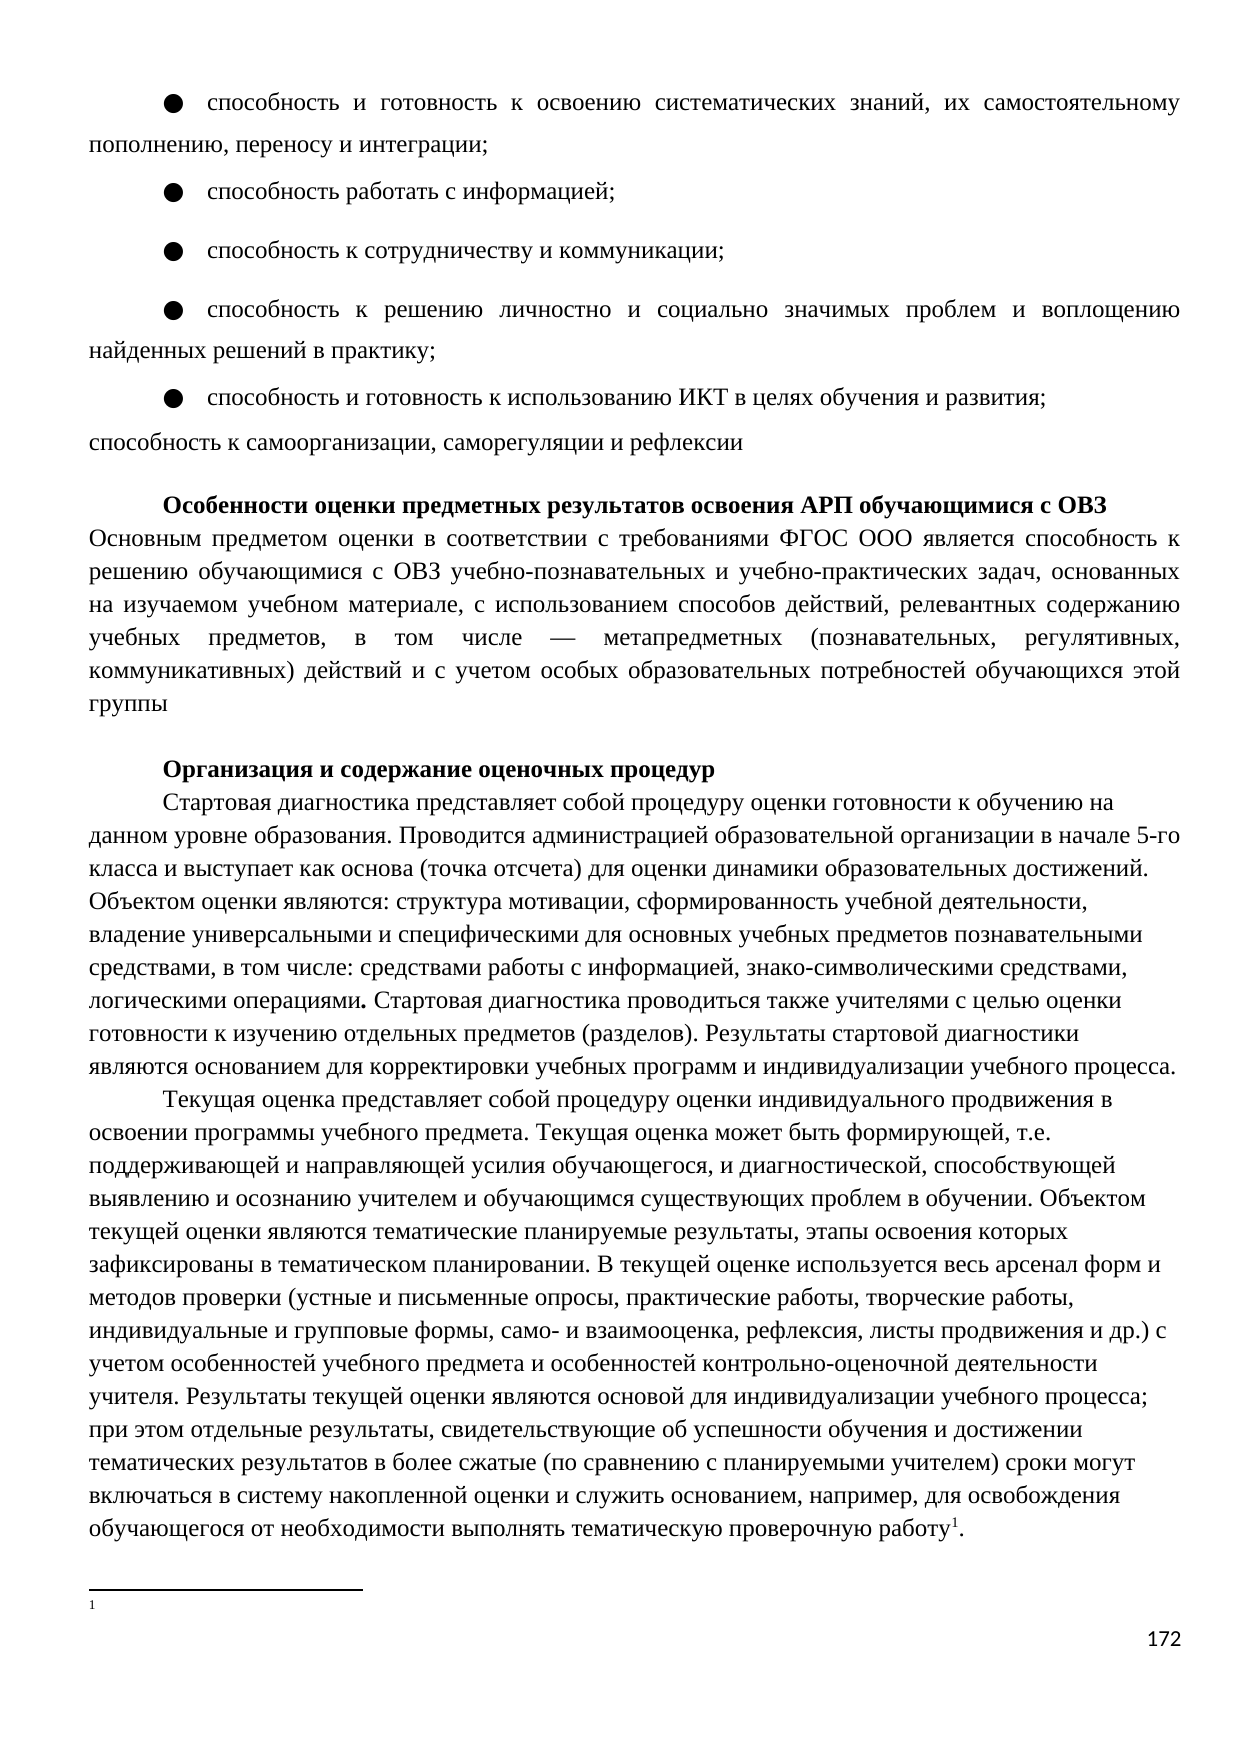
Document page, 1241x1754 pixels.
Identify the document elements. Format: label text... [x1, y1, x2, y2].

list способность к сотрудничеству и коммуникации; [89, 221, 1181, 272]
text Текущая оценка представляет собой процедуру оценки индивидуального продвижения в освоении программы учебного предмета. Текущая оценка может быть формирующей, т.е. поддерживающей и направляющей усилия обучающегося, и диагностической, способствующей выявлению и осознанию учителем и обучающимся существующих проблем в обучении. Объектом текущей оценки являются тематические планируемые результаты, этапы освоения которых зафиксированы в тематическом планировании. В текущей оценке используется весь арсенал форм и методов проверки (устные и письменные опросы, практические работы, творческие работы, индивидуальные и групповые формы, само- и взаимооценка, рефлексия, листы продвижения и др.) с учетом особенностей учебного предмета и особенностей контрольно-оценочной деятельности учителя. Результаты текущей оценки являются основой для индивидуализации учебного процесса; при этом отдельные результаты, свидетельствующие об успешности обучения и достижении тематических результатов в более сжатые (по сравнению с планируемыми учителем) сроки могут включаться в систему накопленной оценки и служить основанием, например, для освобождения обучающегося от необходимости выполнять тематическую проверочную работу. [89, 1084, 1181, 1542]
text Основным предметом оценки в соответствии с требованиями ФГОС ООО является способность к решению обучающимися с ОВЗ учебно-познавательных и учебно-практических задач, основанных на изучаемом учебном материале, с использованием способов действий, релевантных содержанию учебных предметов, в том числе — метапредметных (познавательных, регулятивных, коммуникативных) действий и с учетом особых образовательных потребностей обучающихся этой группы [89, 523, 1181, 717]
list способность и готовность к освоению систематических знаний, их самостоятельному пополнению, переносу и интеграции; [89, 74, 1181, 158]
list способность и готовность к использованию ИКТ в целях обучения и развития; [89, 369, 1181, 420]
text Организация и содержание оценочных процедур [89, 754, 1181, 783]
list способность к решению личностно и социально значимых проблем и воплощению найденных решений в практику; [89, 280, 1181, 364]
text Стартовая диагностика представляет собой процедуру оценки готовности к обучению на данном уровне образования. Проводится администрацией образовательной организации в начале 5-го класса и выступает как основа (точка отсчета) для оценки динамики образовательных достижений. Объектом оценки являются: структура мотивации, сформированность учебной деятельности, владение универсальными и специфическими для основных учебных предметов познавательными средствами, в том числе: средствами работы с информацией, знако-символическими средствами, логическими операциями. Стартовая диагностика проводиться также учителями с целью оценки готовности к изучению отдельных предметов (разделов). Результаты стартовой диагностики являются основанием для корректировки учебных программ и индивидуализации учебного процесса. [89, 787, 1181, 1080]
text Особенности оценки предметных результатов освоения АРП обучающимися с ОВЗ [89, 490, 1181, 518]
text способность к самоорганизации, саморегуляции и рефлексии [89, 427, 1181, 456]
list способность работать с информацией; [89, 162, 1181, 214]
